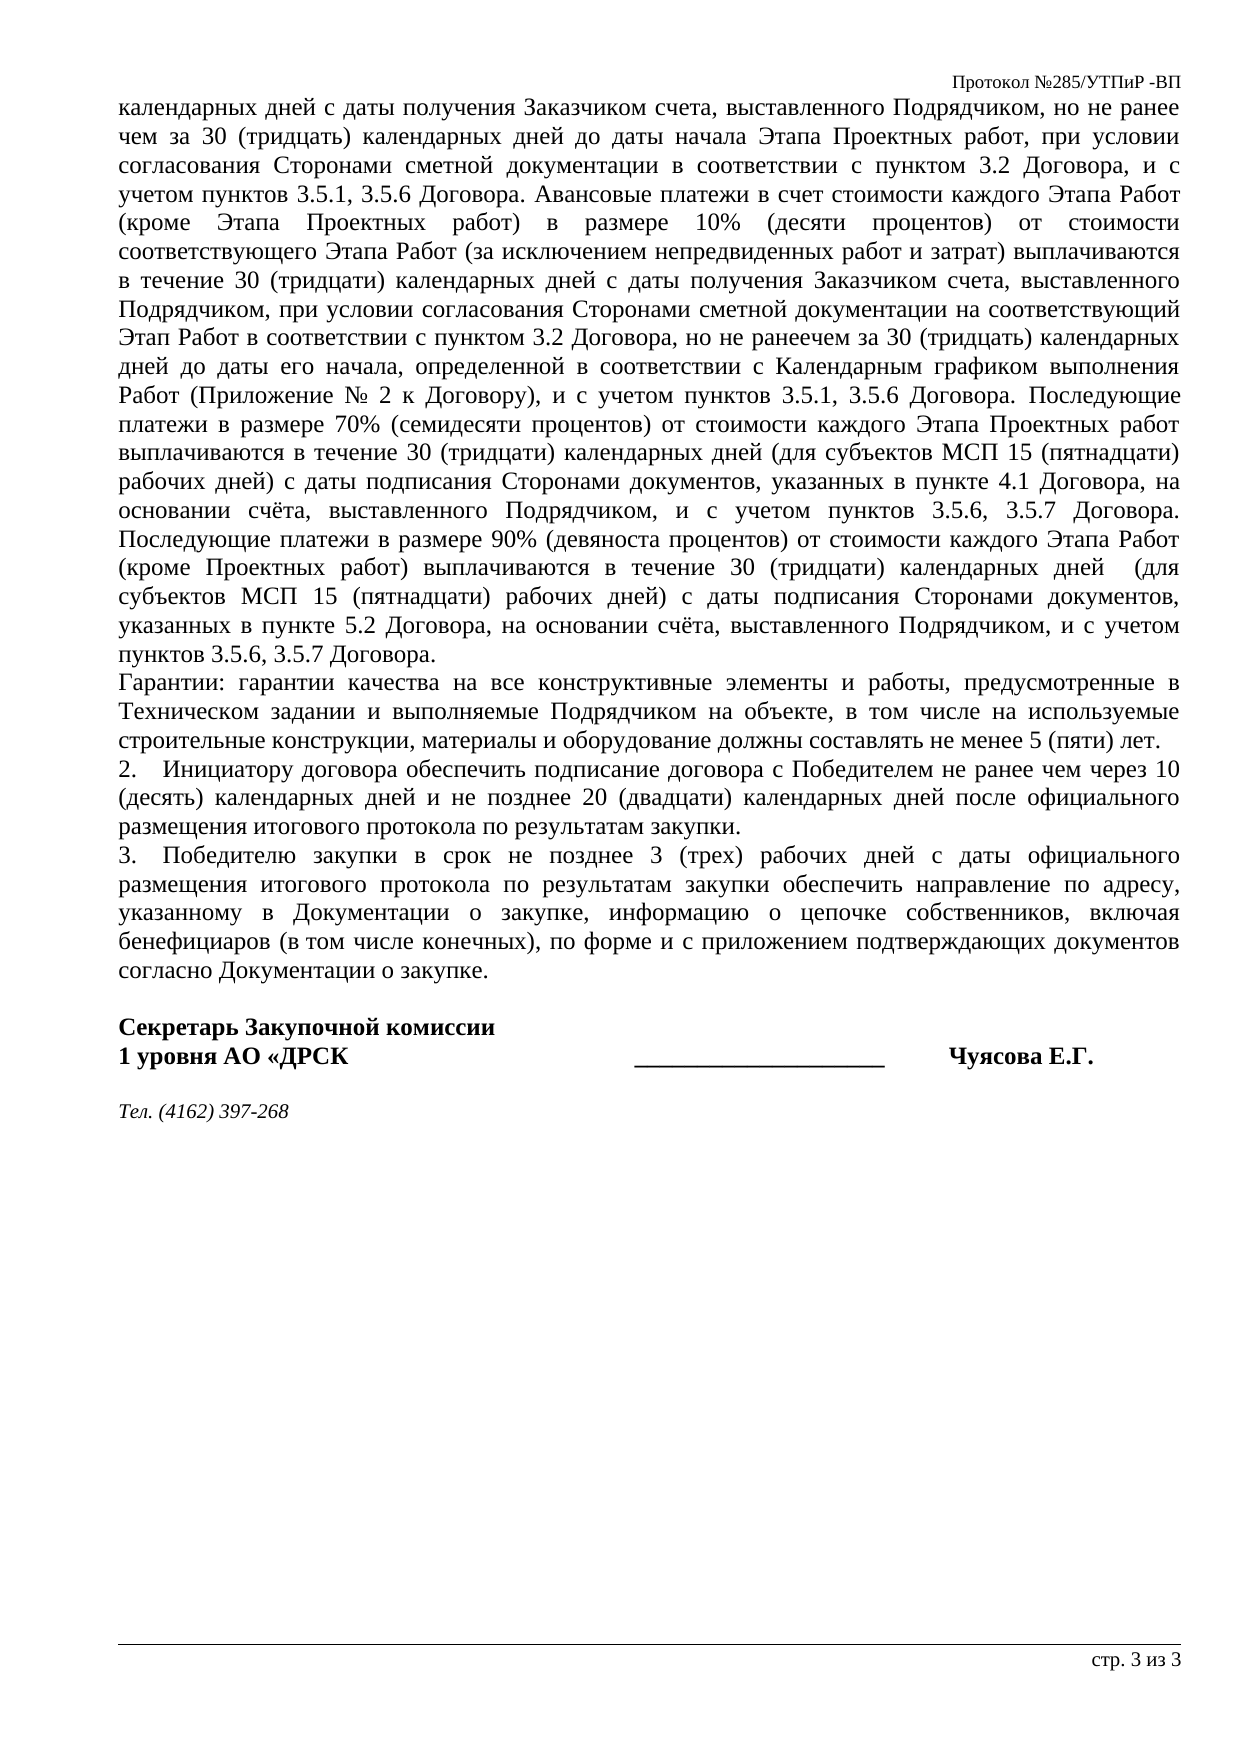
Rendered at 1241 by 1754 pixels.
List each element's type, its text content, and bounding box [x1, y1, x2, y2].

text Секретарь Закупочной комиссии [118, 1012, 1181, 1041]
list Инициатору договора обеспечить подписание договора с Победителем не ранее чем через 10 (десять) календарных дней и не позднее 20 (двадцати) календарных дней после официального размещения итогового протокола по результатам закупки. [118, 754, 1181, 840]
text 1 уровня АО «ДРСК ____________________ Чуясова Е.Г. [118, 1041, 1181, 1070]
text Гарантии: гарантии качества на все конструктивные элементы и работы, предусмотренные в Техническом задании и выполняемые Подрядчиком на объекте, в том числе на используемые строительные конструкции, материалы и оборудование должны составлять не менее 5 (пяти) лет. [118, 667, 1181, 754]
text Тел. (4162) 397-268 [118, 1099, 1181, 1123]
list Победителю закупки в срок не позднее 3 (трех) рабочих дней с даты официального размещения итогового протокола по результатам закупки обеспечить направление по адресу, указанному в Документации о закупке, информацию о цепочке собственников, включая бенефициаров (в том числе конечных), по форме и с приложением подтверждающих документов согласно Документации о закупке. [118, 840, 1181, 984]
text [118, 92, 1181, 667]
